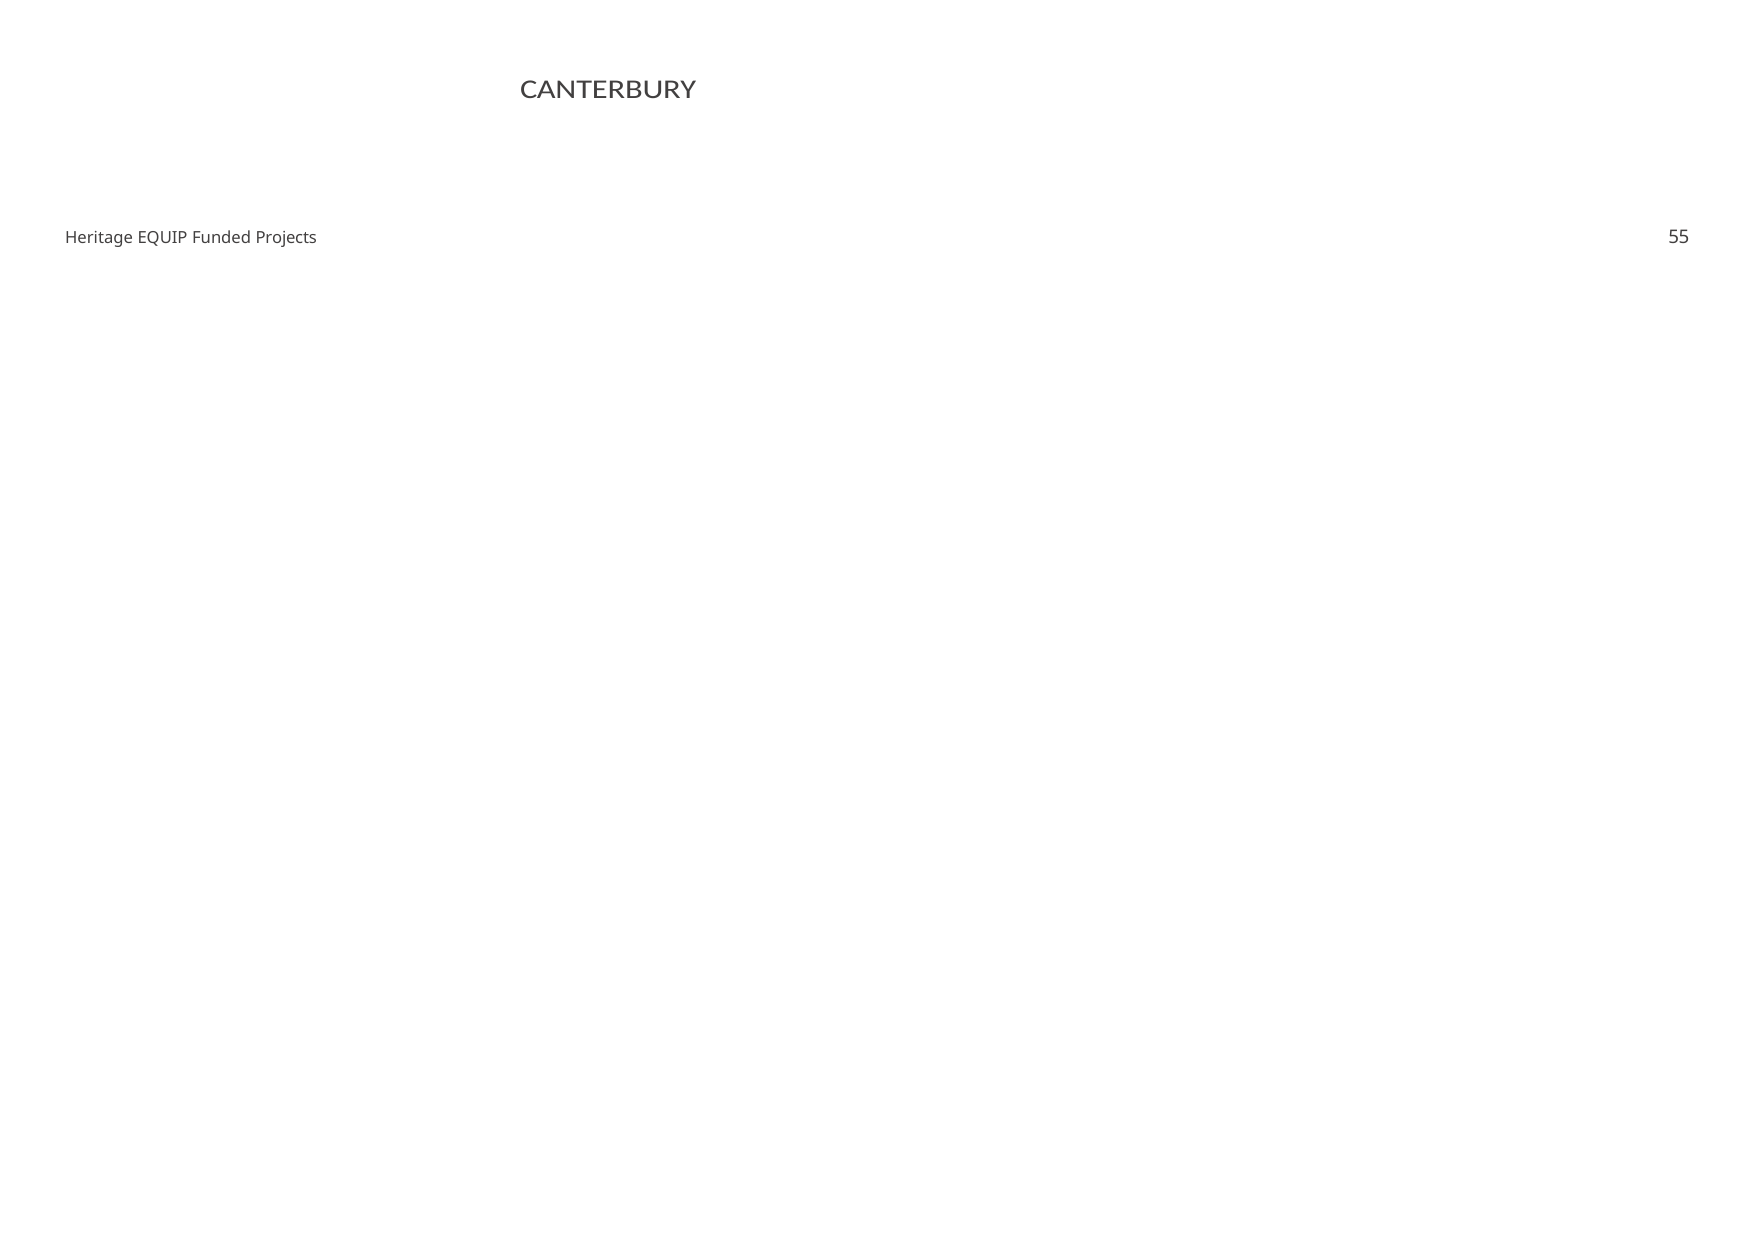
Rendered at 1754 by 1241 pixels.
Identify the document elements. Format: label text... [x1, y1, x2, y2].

text Heritage EQUIP Funded Projects 55 [65, 223, 1718, 249]
